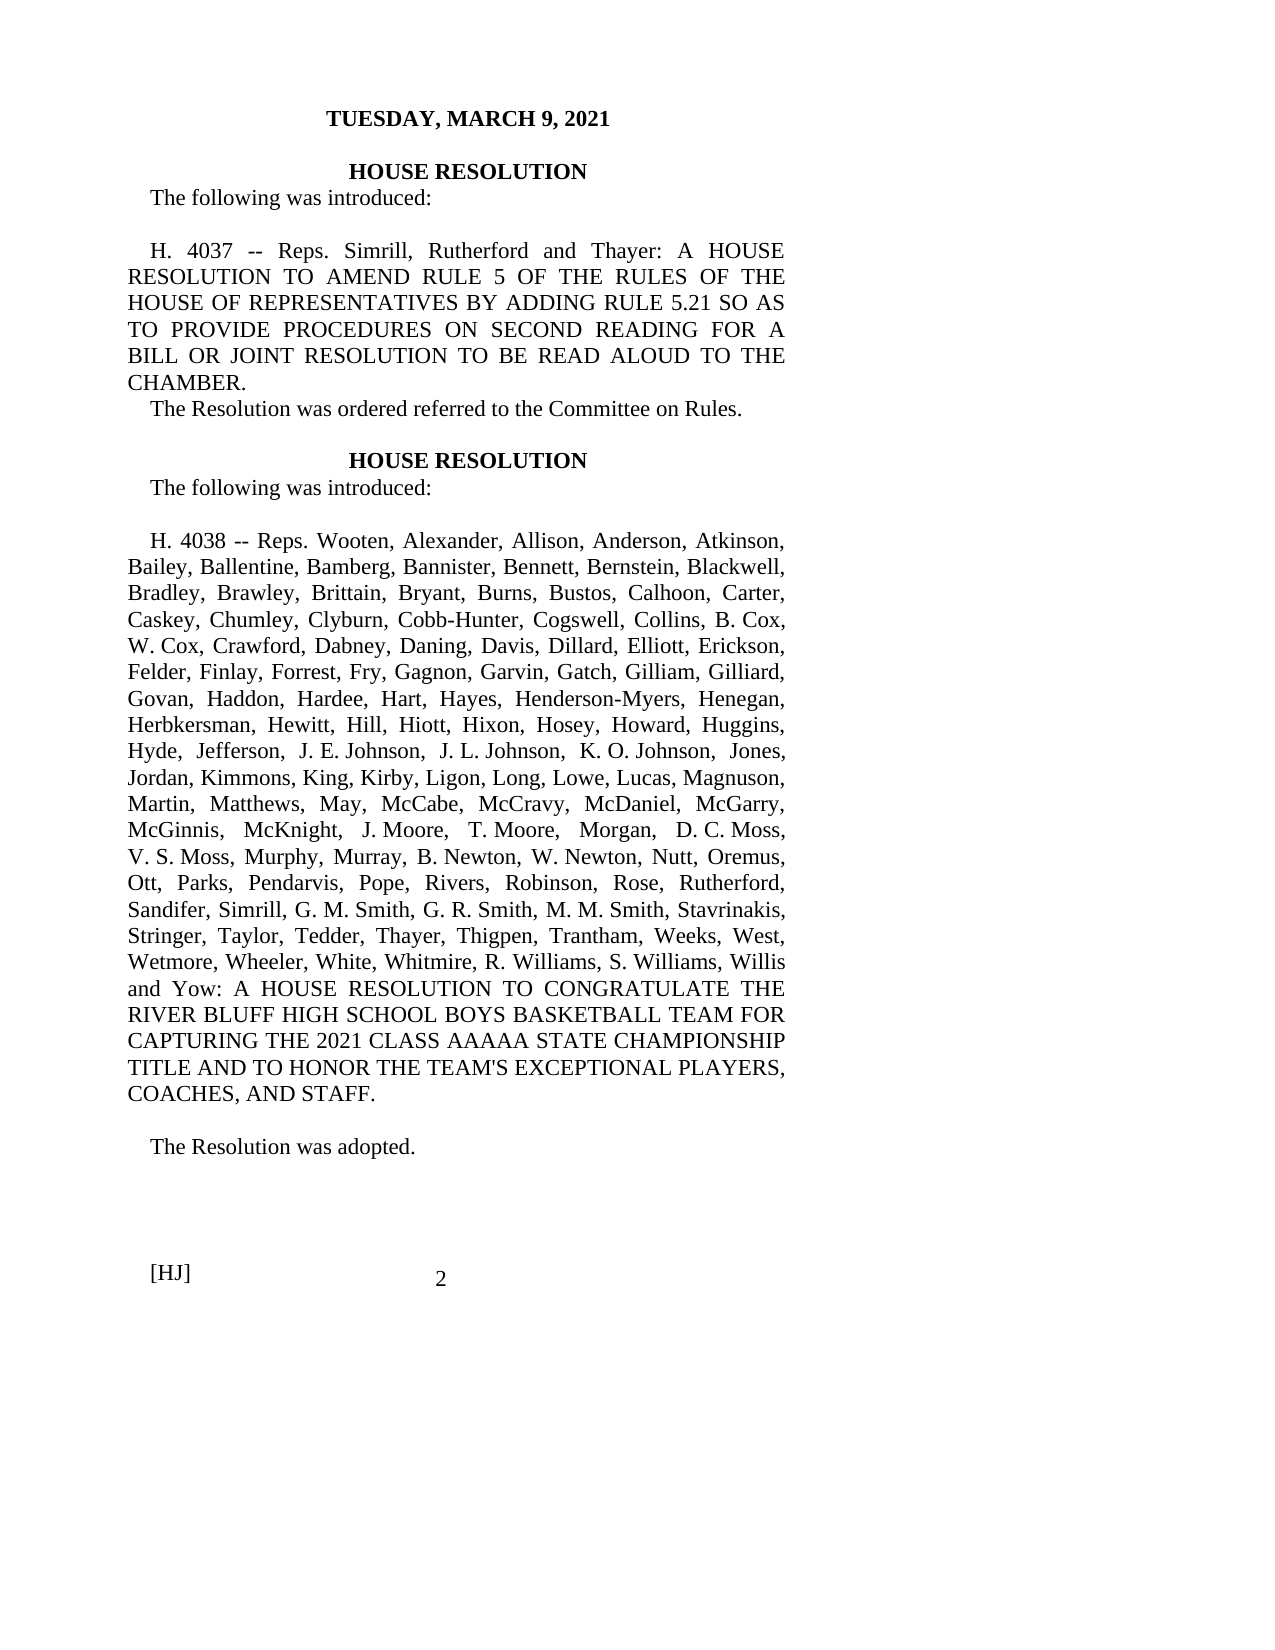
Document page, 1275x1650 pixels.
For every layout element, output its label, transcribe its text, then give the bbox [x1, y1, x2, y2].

text HOUSE RESOLUTION [127, 448, 786, 474]
text The following was introduced: [127, 184, 786, 210]
text HOUSE RESOLUTION [127, 158, 786, 184]
text The following was introduced: [127, 474, 786, 500]
text H. 4038 -- Reps. Wooten, Alexander, Allison, Anderson, Atkinson, Bailey, Ballentine, Bamberg, Bannister, Bennett, Bernstein, Blackwell, Bradley, Brawley, Brittain, Bryant, Burns, Bustos, Calhoon, Carter, Caskey, Chumley, Clyburn, Cobb-Hunter, Cogswell, Collins, B. Cox, W. Cox, Crawford, Dabney, Daning, Davis, Dillard, Elliott, Erickson, Felder, Finlay, Forrest, Fry, Gagnon, Garvin, Gatch, Gilliam, Gilliard, Govan, Haddon, Hardee, Hart, Hayes, Henderson-Myers, Henegan, Herbkersman, Hewitt, Hill, Hiott, Hixon, Hosey, Howard, Huggins, Hyde, Jefferson, J. E. Johnson, J. L. Johnson, K. O. Johnson, Jones, Jordan, Kimmons, King, Kirby, Ligon, Long, Lowe, Lucas, Magnuson, Martin, Matthews, May, McCabe, McCravy, McDaniel, McGarry, McGinnis, McKnight, J. Moore, T. Moore, Morgan, D. C. Moss, V. S. Moss, Murphy, Murray, B. Newton, W. Newton, Nutt, Oremus, Ott, Parks, Pendarvis, Pope, Rivers, Robinson, Rose, Rutherford, Sandifer, Simrill, G. M. Smith, G. R. Smith, M. M. Smith, Stavrinakis, Stringer, Taylor, Tedder, Thayer, Thigpen, Trantham, Weeks, West, Wetmore, Wheeler, White, Whitmire, R. Williams, S. Williams, Willis and Yow: A HOUSE RESOLUTION TO CONGRATULATE THE RIVER BLUFF HIGH SCHOOL BOYS BASKETBALL TEAM FOR CAPTURING THE 2021 CLASS AAAAA STATE CHAMPIONSHIP TITLE AND TO HONOR THE TEAM'S EXCEPTIONAL PLAYERS, COACHES, AND STAFF. [127, 527, 786, 1106]
text H. 4037 -- Reps. Simrill, Rutherford and Thayer: A HOUSE RESOLUTION TO AMEND RULE 5 OF THE RULES OF THE HOUSE OF REPRESENTATIVES BY ADDING RULE 5.21 SO AS TO PROVIDE PROCEDURES ON SECOND READING FOR A BILL OR JOINT RESOLUTION TO BE READ ALOUD TO THE CHAMBER. [127, 237, 786, 395]
text The Resolution was adopted. [127, 1133, 786, 1159]
text The Resolution was ordered referred to the Committee on Rules. [127, 395, 786, 421]
